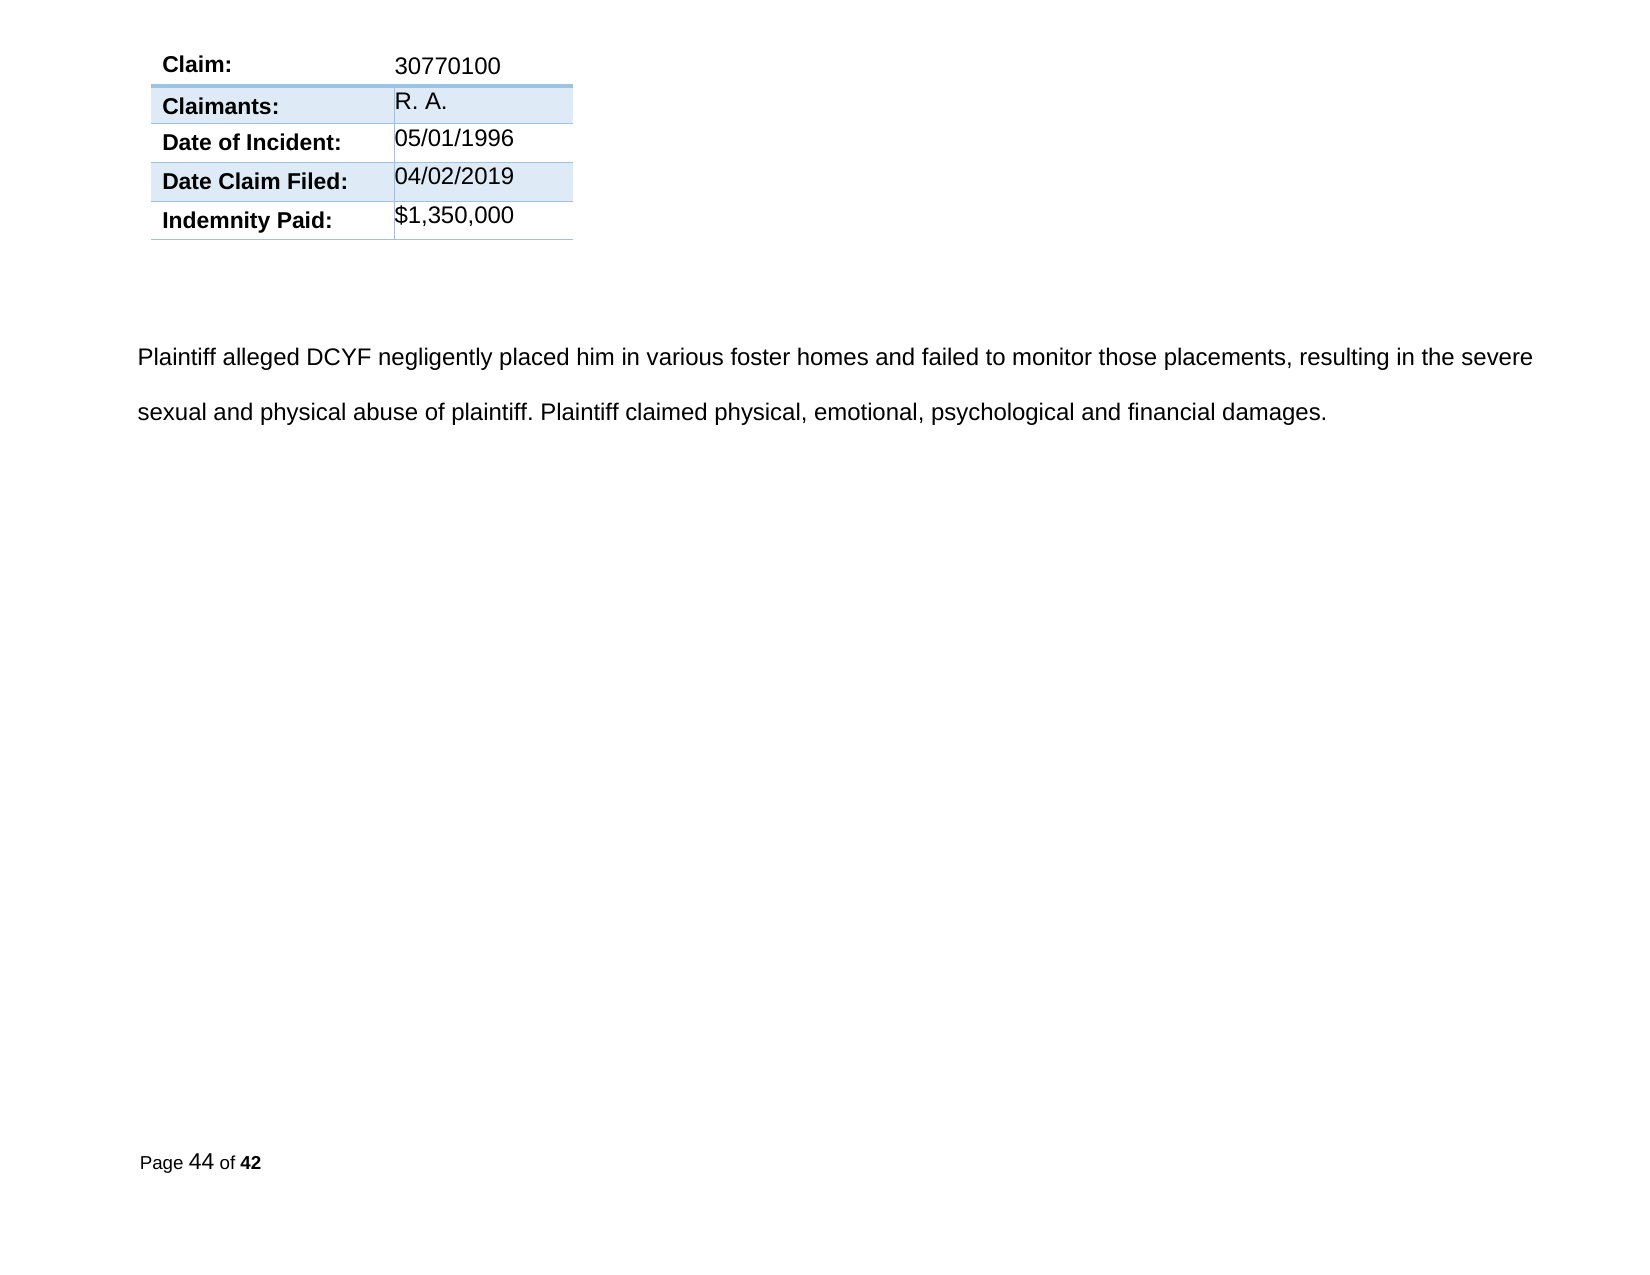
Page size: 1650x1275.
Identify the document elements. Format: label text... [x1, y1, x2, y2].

text Plaintiff alleged DCYF negligently placed him in various foster homes and failed to monitor those placements, resulting in the severe sexual and physical abuse of plaintiff. Plaintiff claimed physical, emotional, psychological and financial damages. [137, 343, 1548, 425]
table_cell R. A. [395, 88, 573, 123]
table_header Claim: [151, 52, 394, 84]
table_cell Claimants: [151, 88, 394, 123]
table_cell 04/02/2019 [395, 163, 573, 201]
table_cell 05/01/1996 [395, 124, 573, 162]
table_cell Date of Incident: [151, 124, 394, 162]
table_cell $1,350,000 [395, 202, 573, 239]
table_header 30770100 [394, 52, 573, 84]
table_cell Date Claim Filed: [151, 163, 394, 201]
table_cell Indemnity Paid: [151, 202, 394, 239]
